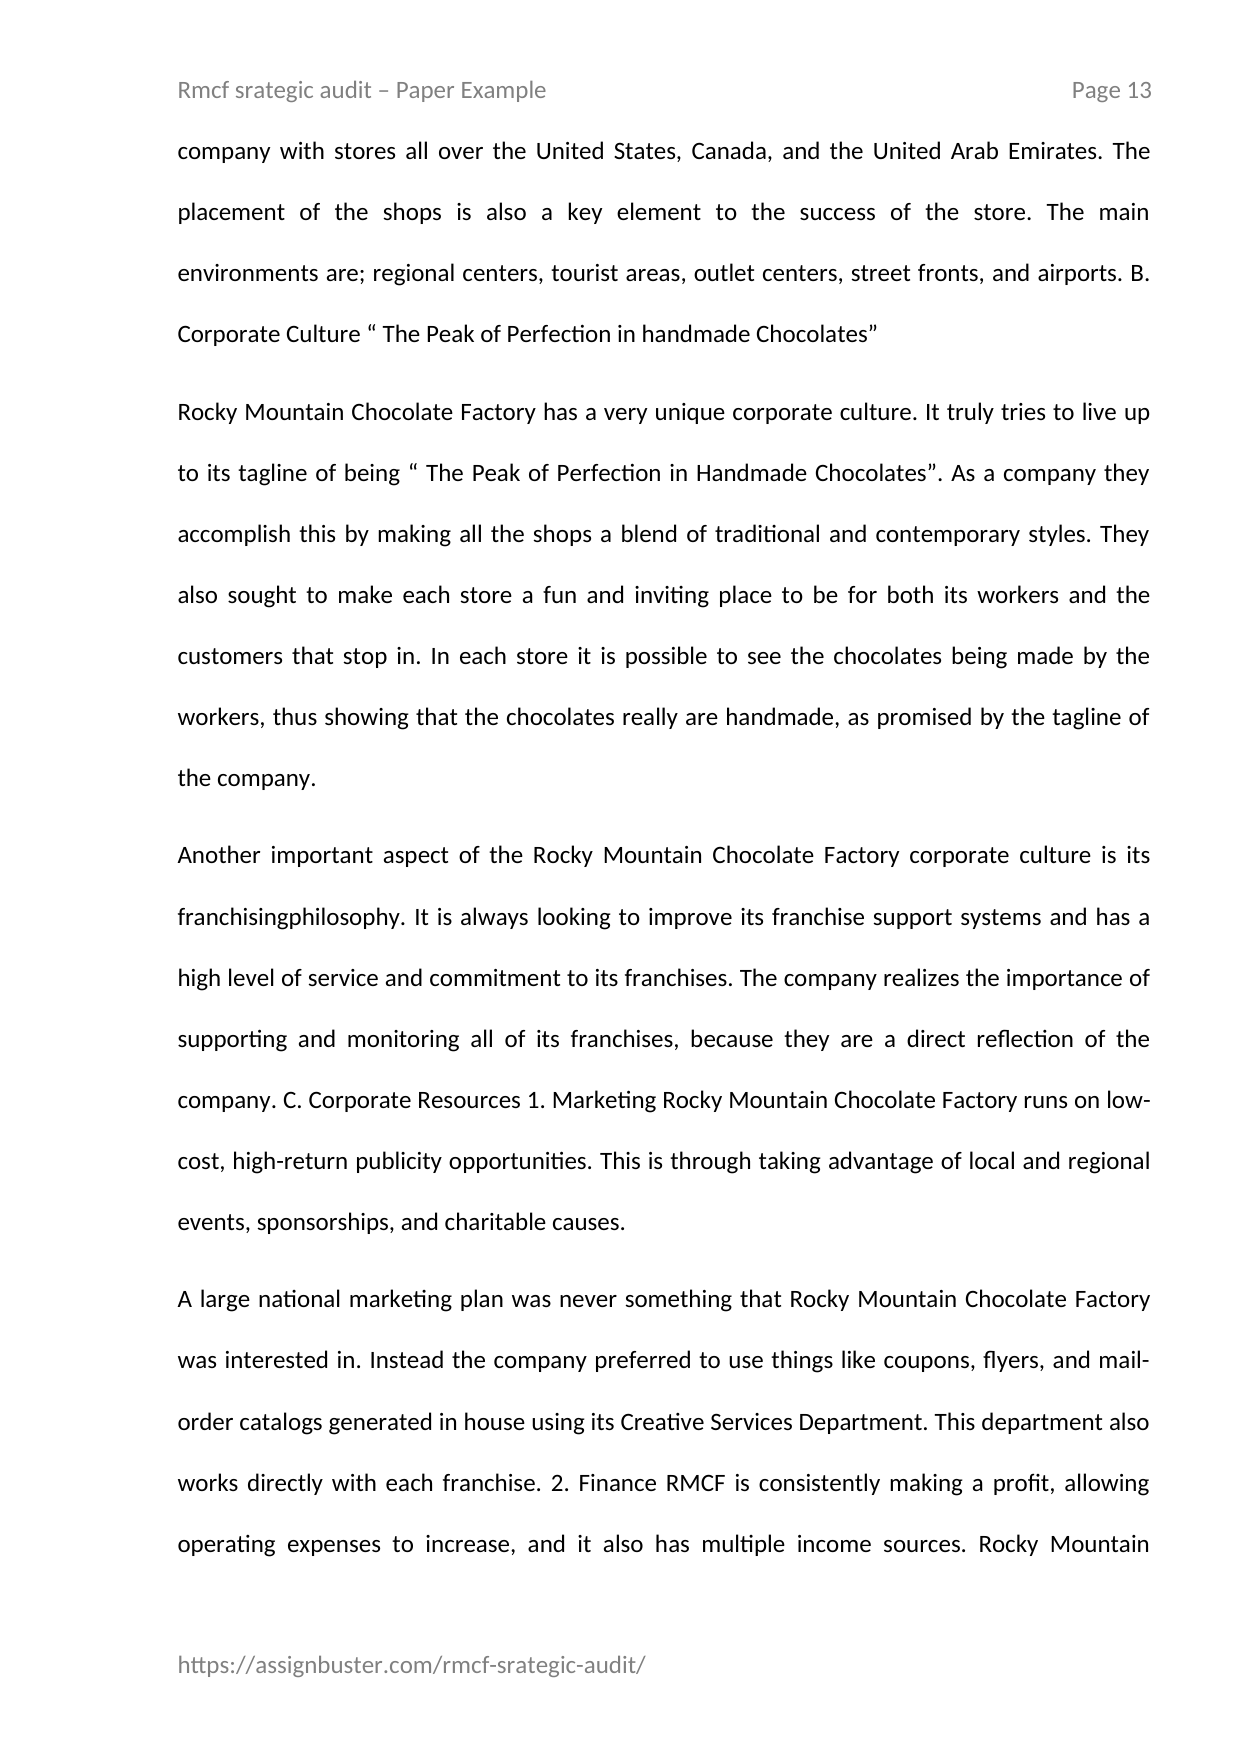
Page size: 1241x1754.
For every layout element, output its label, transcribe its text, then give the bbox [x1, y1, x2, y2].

text Another important aspect of the Rocky Mountain Chocolate Factory corporate culture is its franchisingphilosophy. It is always looking to improve its franchise support systems and has a high level of service and commitment to its franchises. The company realizes the importance of supporting and monitoring all of its franchises, because they are a direct reflection of the company. C. Corporate Resources 1. Marketing Rocky Mountain Chocolate Factory runs on low-cost, high-return publicity opportunities. This is through taking advantage of local and regional events, sponsorships, and charitable causes. [177, 839, 1152, 1236]
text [177, 1283, 1152, 1558]
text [177, 135, 1152, 348]
text Rocky Mountain Chocolate Factory has a very unique corporate culture. It truly tries to live up to its tagline of being “ The Peak of Perfection in Handmade Chocolates”. As a company they accomplish this by making all the shops a blend of traditional and contemporary styles. They also sought to make each store a fun and inviting place to be for both its workers and the customers that stop in. In each store it is possible to see the chocolates being made by the workers, thus showing that the chocolates really are handmade, as promised by the tagline of the company. [177, 396, 1152, 792]
